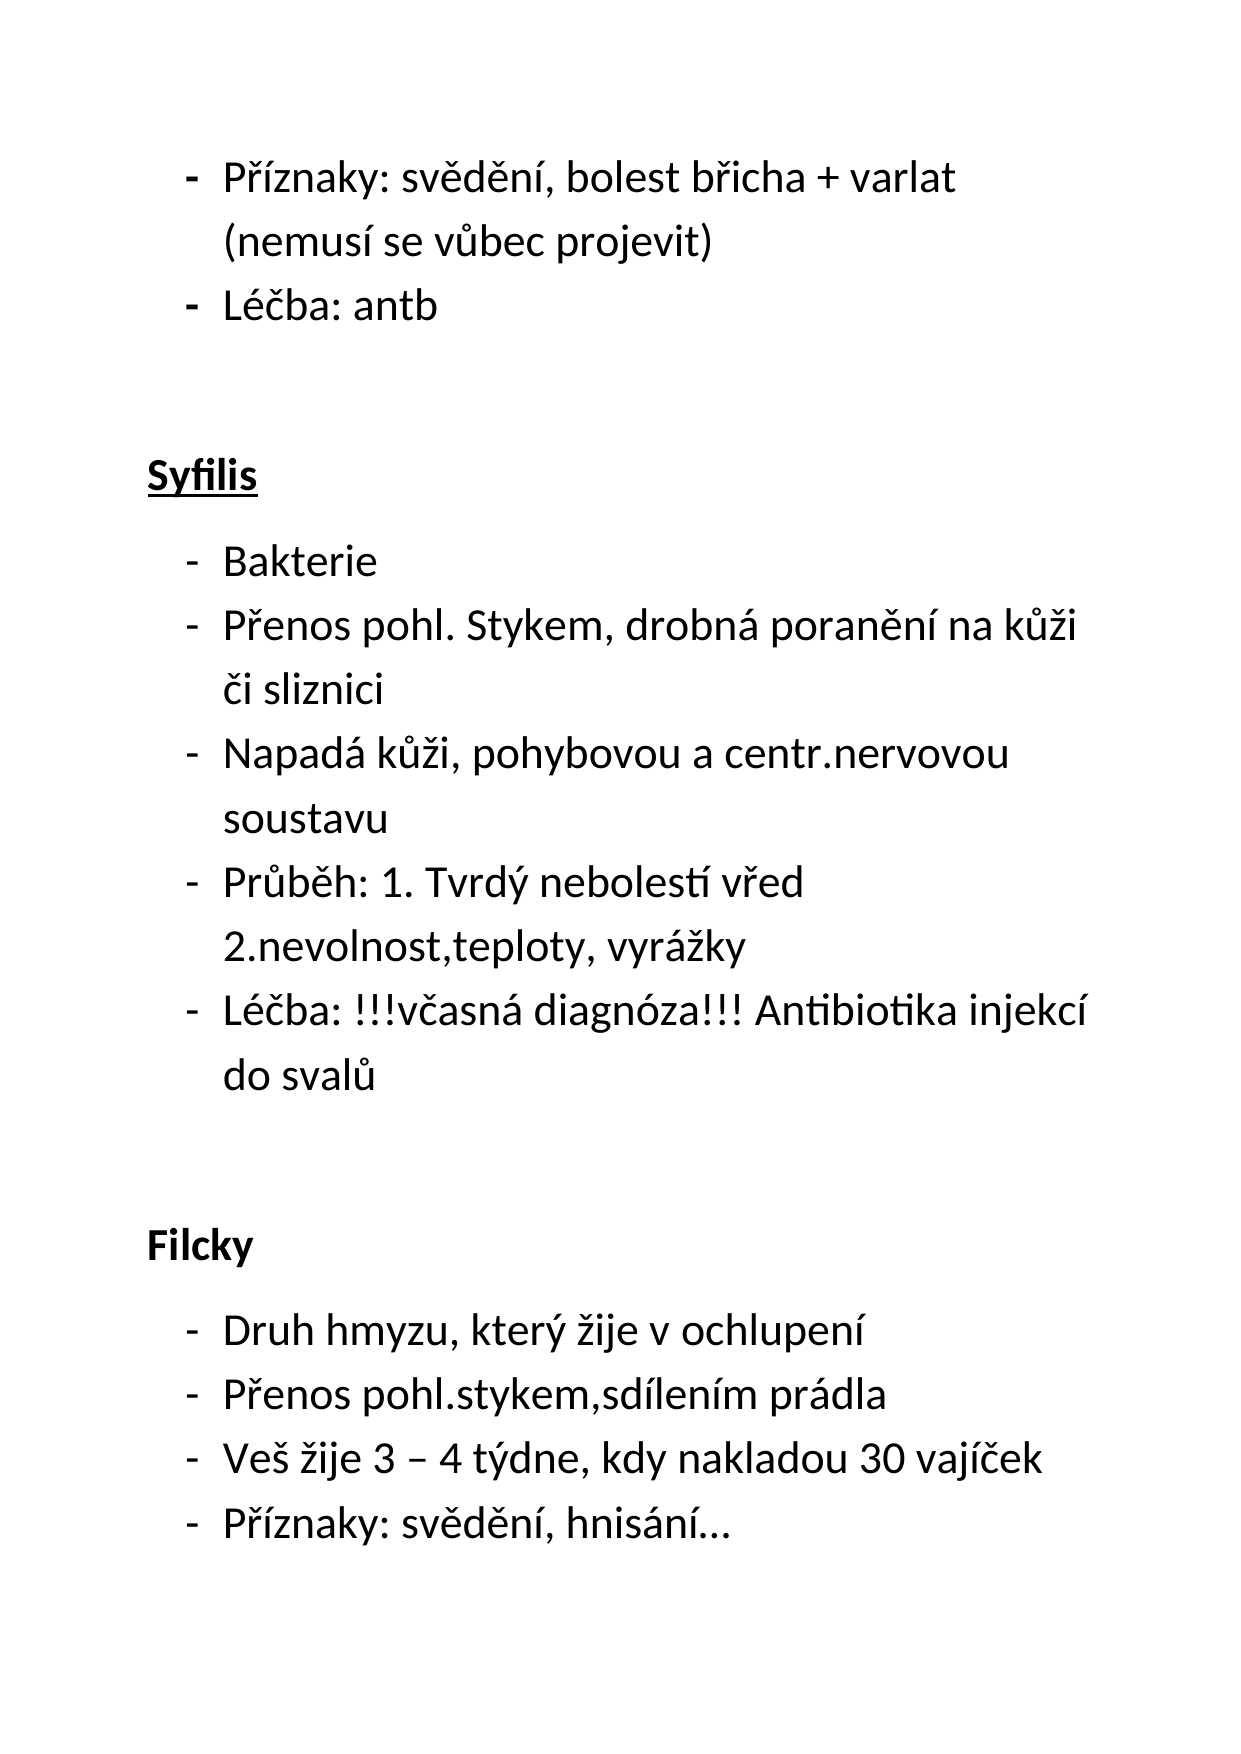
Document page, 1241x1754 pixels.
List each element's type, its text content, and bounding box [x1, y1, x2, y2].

list Veš žije 3 – 4 týdne, kdy nakladou 30 vajíček [185, 1429, 1093, 1485]
list Bakterie [185, 531, 1093, 587]
list Příznaky: svědění, bolest břicha + varlat (nemusí se vůbec projevit) [185, 148, 1093, 268]
list Druh hmyzu, který žije v ochlupení [185, 1301, 1093, 1357]
list Přenos pohl.stykem,sdílením prádla [185, 1365, 1093, 1421]
list Léčba: antb [185, 276, 1093, 332]
text Filcky [148, 1216, 1093, 1272]
list Průběh: 1. Tvrdý nebolestí vřed 2.nevolnost,teploty, vyrážky [185, 853, 1093, 973]
list Léčba: !!!včasná diagnóza!!! Antibiotika injekcí do svalů [185, 981, 1093, 1102]
list Přenos pohl. Stykem, drobná poranění na kůži či sliznici [185, 596, 1093, 716]
list Příznaky: svědění, hnisání… [185, 1494, 1093, 1550]
list Napadá kůži, pohybovou a centr.nervovou soustavu [185, 724, 1093, 844]
text Syfilis [148, 446, 1093, 502]
